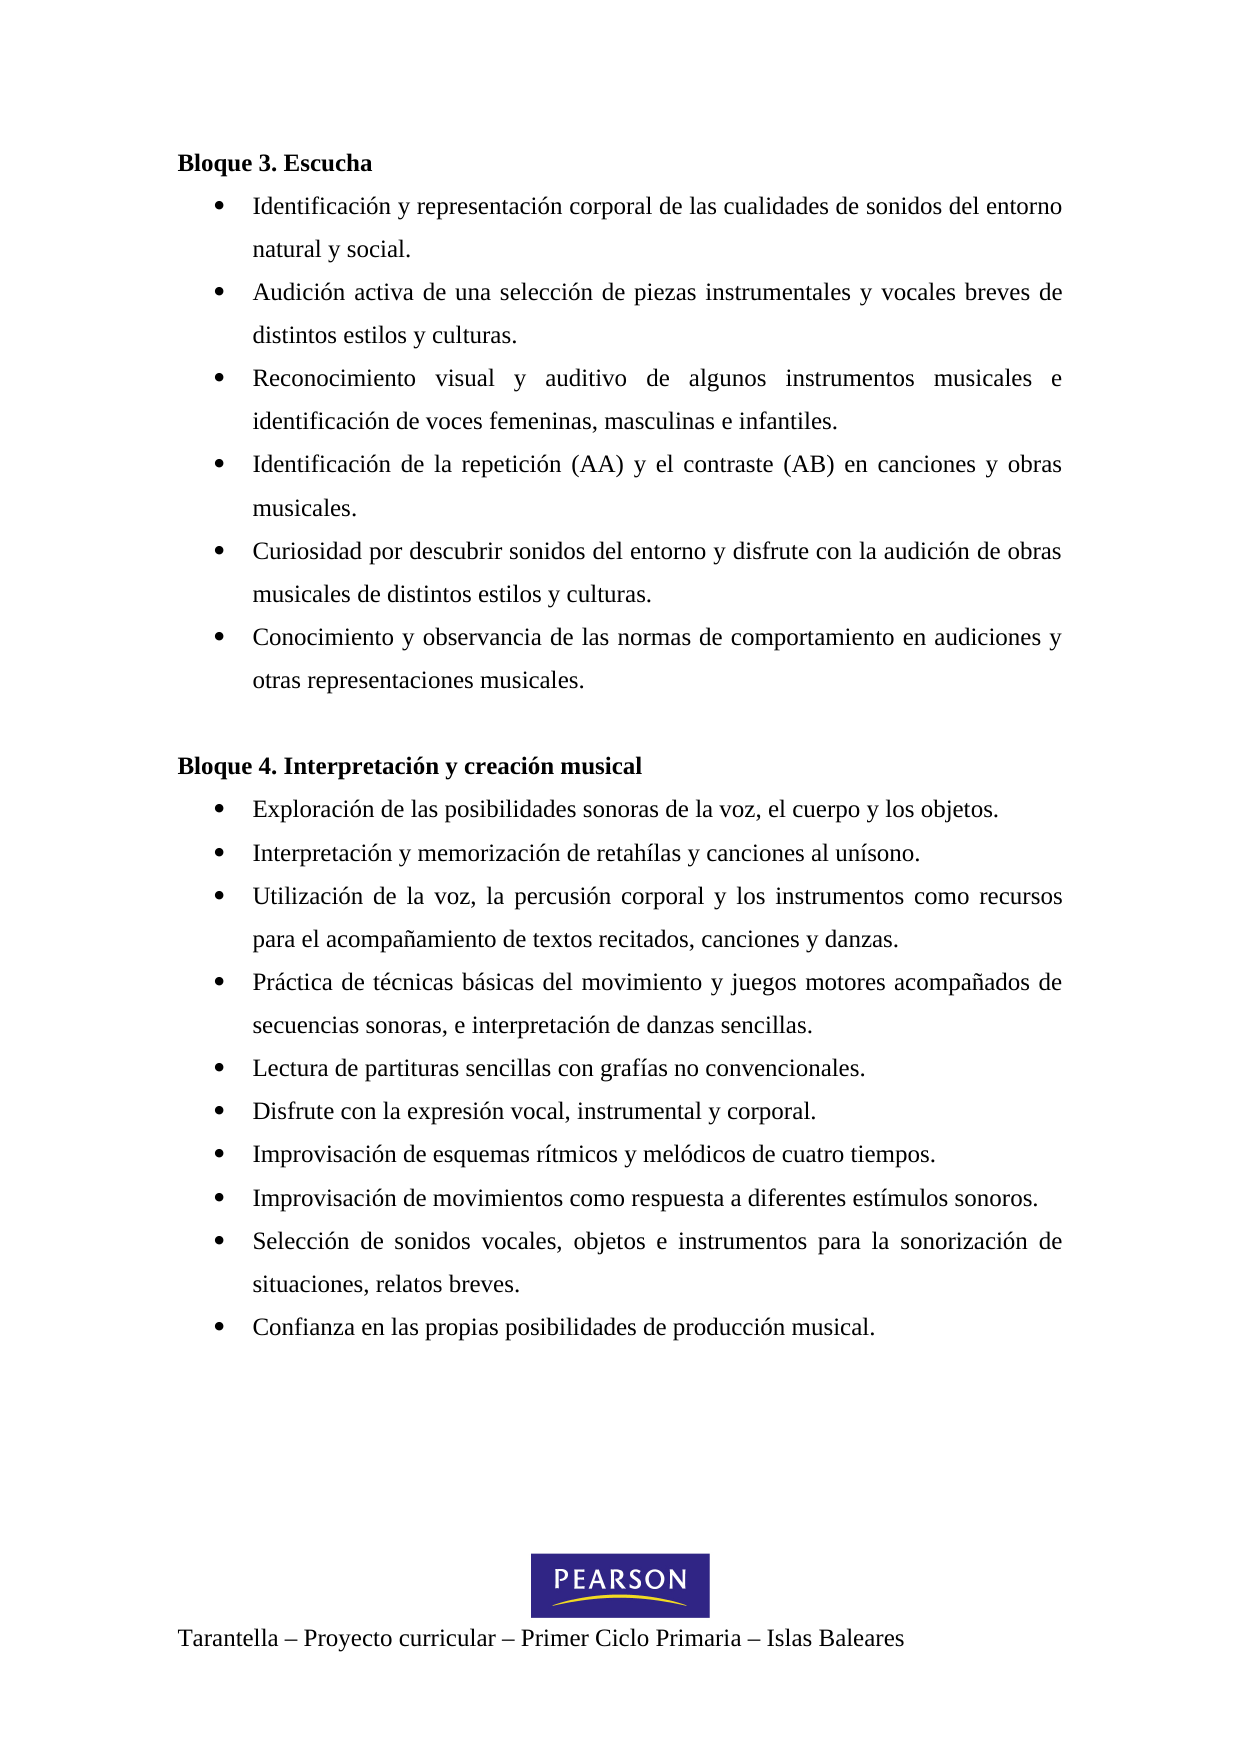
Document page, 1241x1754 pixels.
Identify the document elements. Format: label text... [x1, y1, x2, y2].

text Improvisación de esquemas rítmicos y melódicos de cuatro tiempos. [215, 1139, 1063, 1168]
text Exploración de las posibilidades sonoras de la voz, el cuerpo y los objetos. [215, 794, 1063, 823]
text Práctica de técnicas básicas del movimiento y juegos motores acompañados de secuencias sonoras, e interpretación de danzas sencillas. [215, 967, 1063, 1039]
text Utilización de la voz, la percusión corporal y los instrumentos como recursos para el acompañamiento de textos recitados, canciones y danzas. [215, 881, 1063, 953]
text Identificación de la repetición (AA) y el contraste (AB) en canciones y obras musicales. [215, 449, 1063, 521]
text Lectura de partituras sencillas con grafías no convencionales. [215, 1053, 1063, 1082]
picture [524, 1549, 716, 1623]
text Improvisación de movimientos como respuesta a diferentes estímulos sonoros. [215, 1183, 1063, 1211]
subtitle Bloque 3. Escucha [177, 148, 1063, 176]
text Reconocimiento visual y auditivo de algunos instrumentos musicales e identificación de voces femeninas, masculinas e infantiles. [215, 363, 1063, 435]
text Identificación y representación corporal de las cualidades de sonidos del entorno natural y social. [215, 191, 1063, 263]
text Interpretación y memorización de retahílas y canciones al unísono. [215, 838, 1063, 866]
text Curiosidad por descubrir sonidos del entorno y disfrute con la audición de obras musicales de distintos estilos y culturas. [215, 536, 1063, 608]
text Audición activa de una selección de piezas instrumentales y vocales breves de distintos estilos y culturas. [215, 277, 1063, 349]
text Selección de sonidos vocales, objetos e instrumentos para la sonorización de situaciones, relatos breves. [215, 1226, 1063, 1298]
text Confianza en las propias posibilidades de producción musical. [215, 1312, 1063, 1341]
subtitle Bloque 4. Interpretación y creación musical [177, 751, 1063, 780]
text Conocimiento y observancia de las normas de comportamiento en audiciones y otras representaciones musicales. [215, 622, 1063, 694]
text Disfrute con la expresión vocal, instrumental y corporal. [215, 1096, 1063, 1125]
